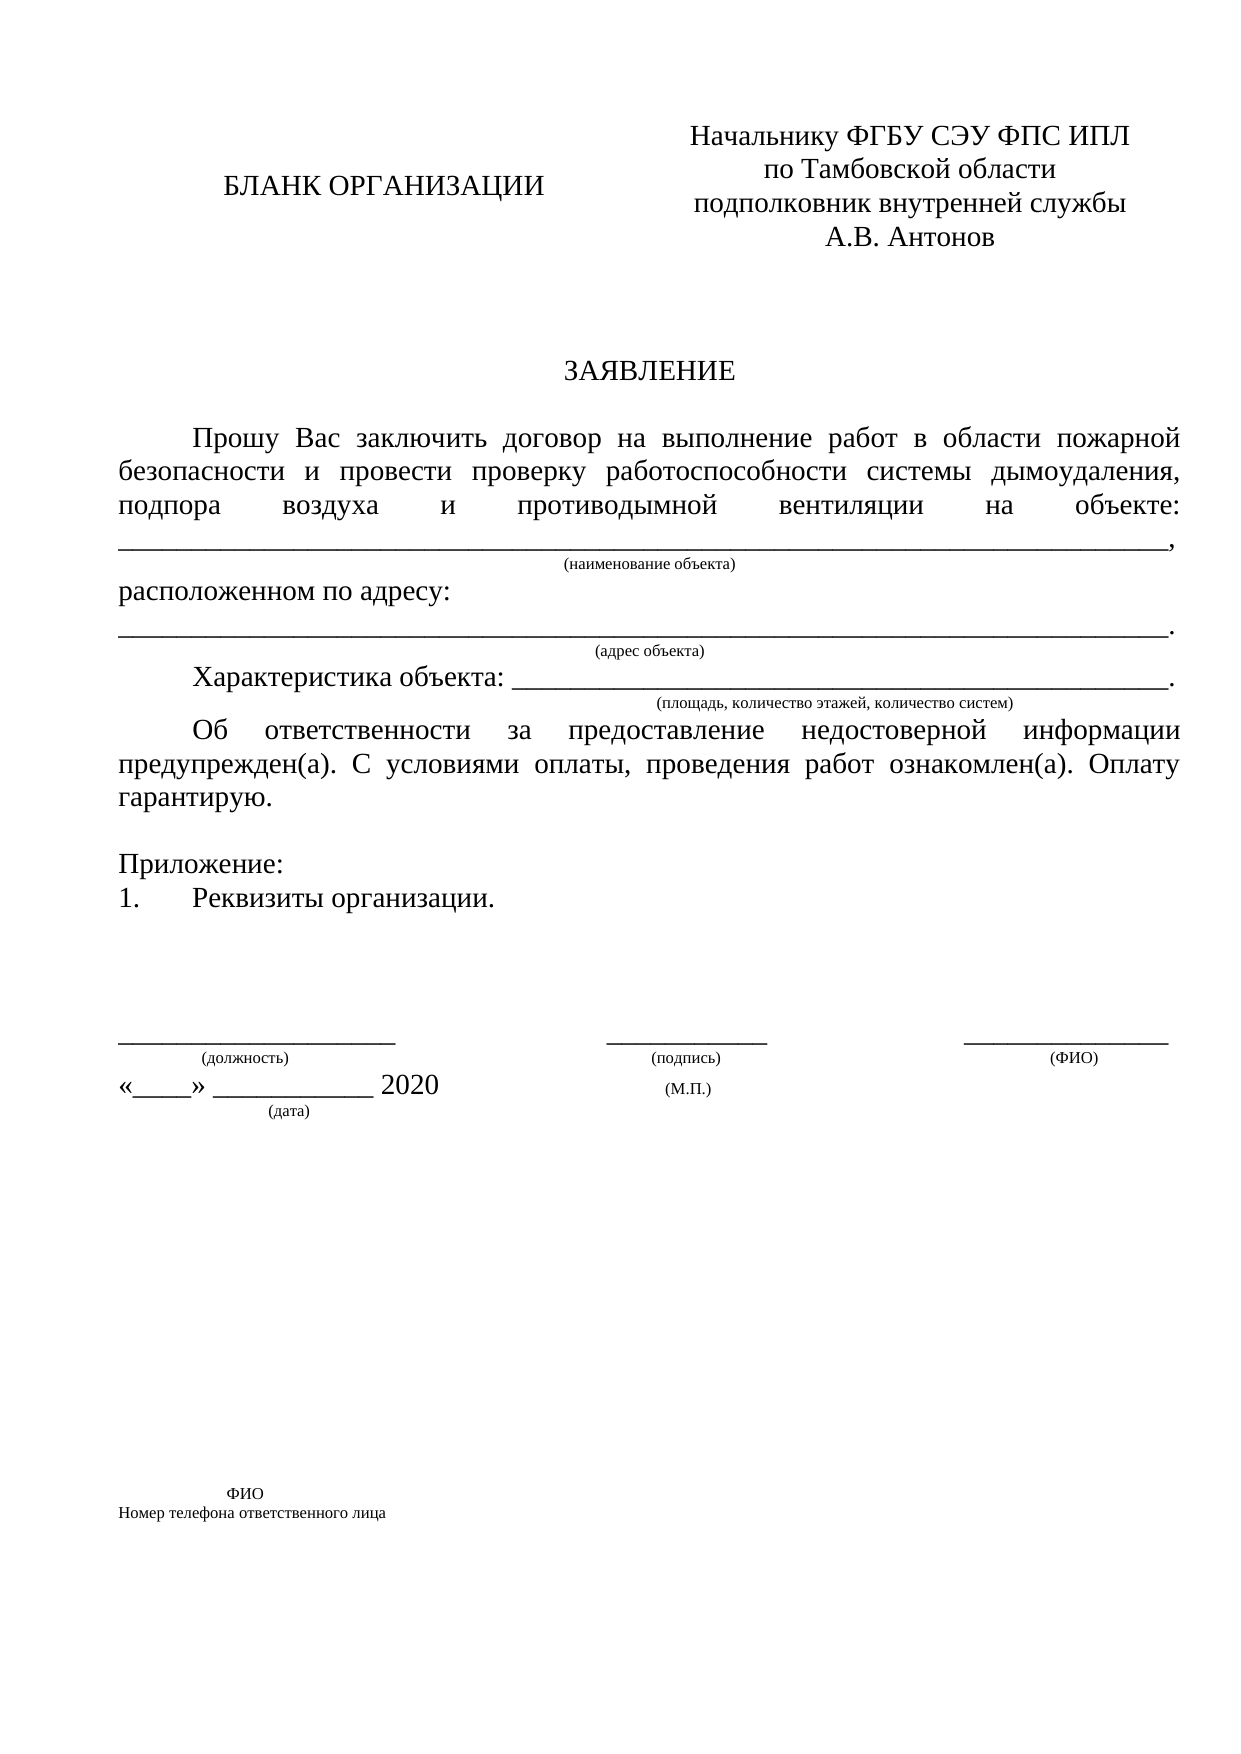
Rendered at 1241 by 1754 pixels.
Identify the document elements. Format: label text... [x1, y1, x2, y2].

text (площадь, количество этажей, количество систем) [118, 693, 1181, 712]
text (адрес объекта) [118, 640, 1181, 659]
text «____» ___________ 2020 (М.П.) [118, 1067, 1181, 1100]
text (наименование объекта) [118, 554, 1181, 573]
text Прошу Вас заключить договор на выполнение работ в области пожарной безопасности и провести проверку работоспособности системы дымоудаления, подпора воздуха и противодымной вентиляции на объекте: ________________________________________________________________________, [118, 420, 1181, 554]
text Об ответственности за предоставление недостоверной информации предупрежден(а). С условиями оплаты, проведения работ ознакомлен(а). Оплату гарантирую. [118, 712, 1181, 813]
text ЗАЯВЛЕНИЕ [118, 353, 1181, 386]
text ФИО [118, 1484, 1181, 1503]
text Приложение: [118, 846, 1181, 880]
text ________________________________________________________________________. [118, 607, 1181, 640]
text ___________________ ___________ ______________ [118, 1014, 1181, 1048]
text расположенном по адресу: [118, 573, 1181, 607]
text Характеристика объекта: _____________________________________________. [118, 659, 1181, 693]
text (должность) (подпись) (ФИО) [118, 1048, 1181, 1067]
table_header БЛАНК ОРГАНИЗАЦИИ [118, 118, 649, 252]
text (дата) [118, 1100, 1181, 1119]
table_header Начальнику ФГБУ СЭУ ФПС ИПЛ по Тамбовской области подполковник внутренней службы А.В. Антонов [650, 118, 1181, 252]
text Номер телефона ответственного лица [118, 1503, 1181, 1522]
text 1. Реквизиты организации. [118, 880, 1181, 913]
